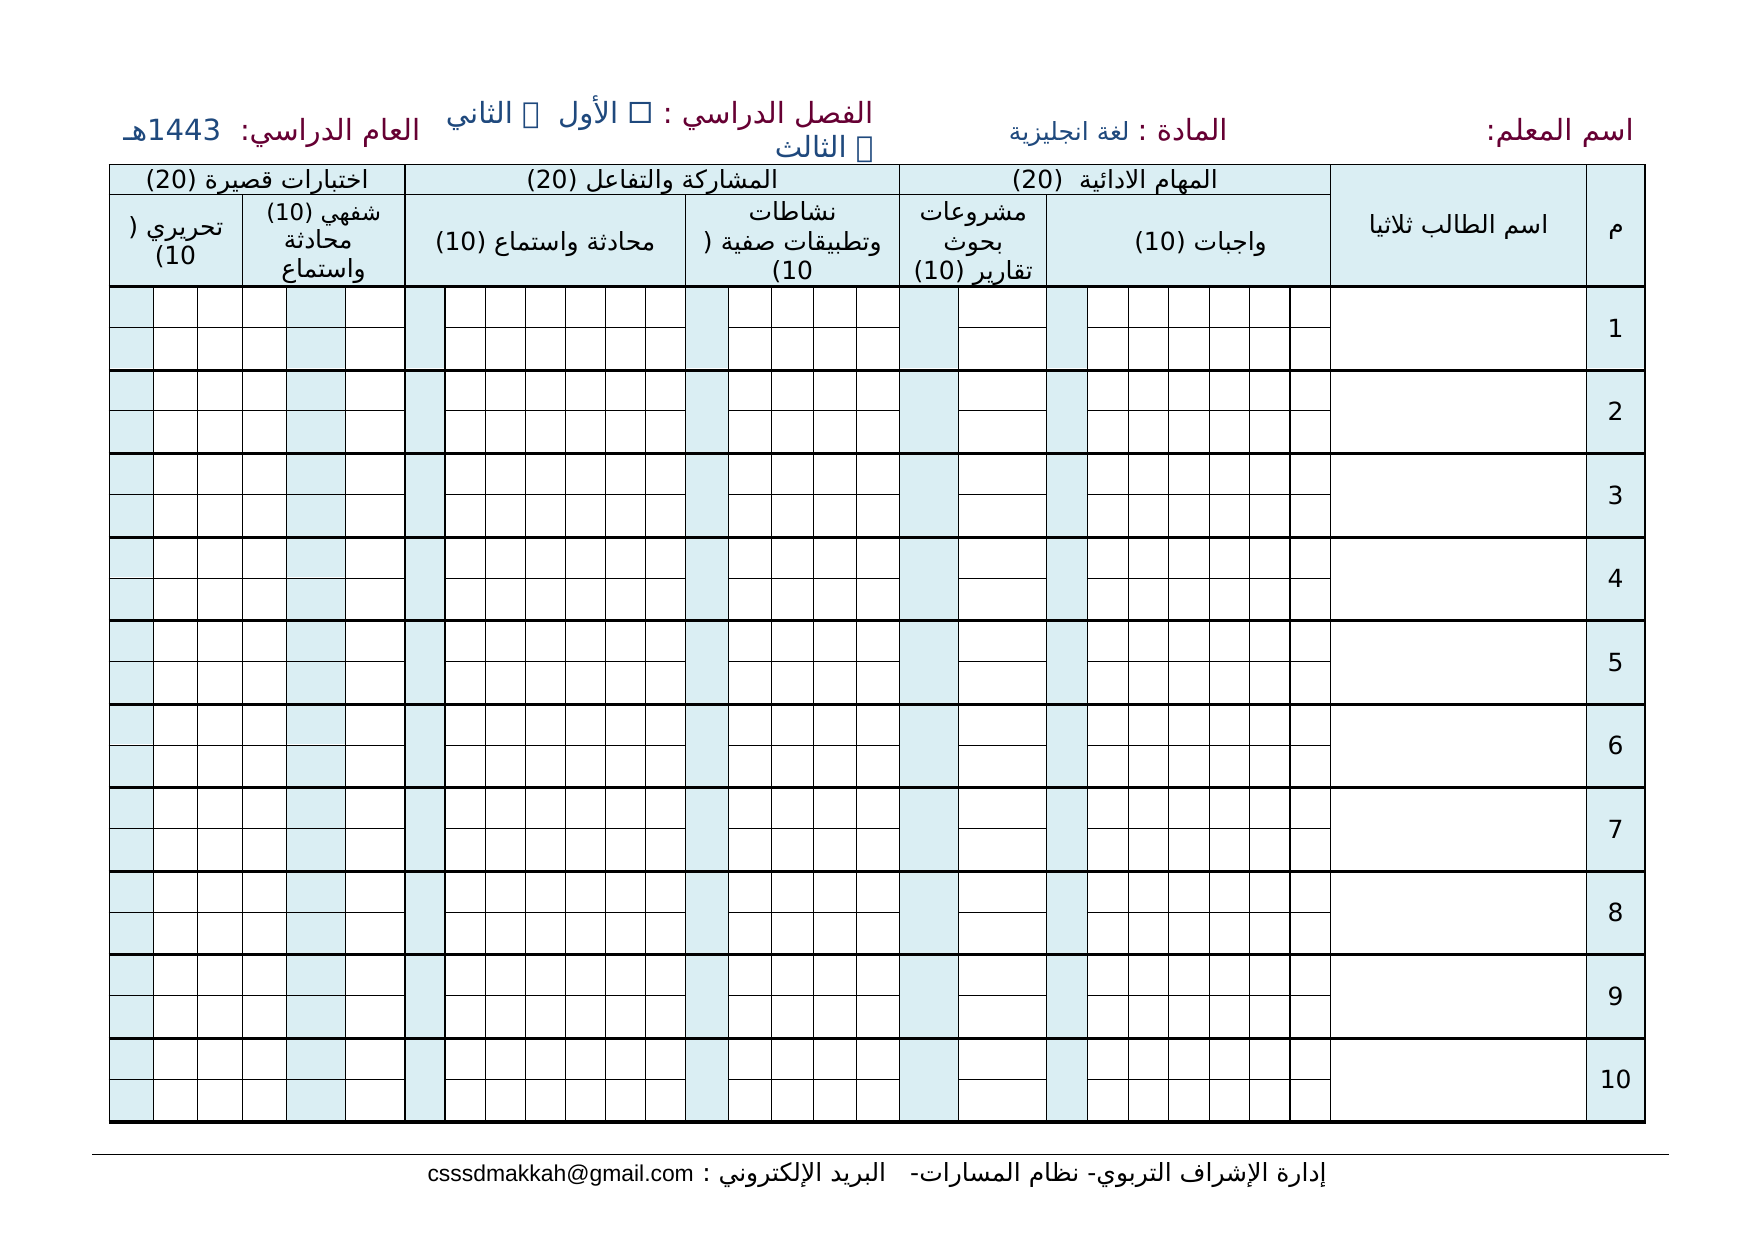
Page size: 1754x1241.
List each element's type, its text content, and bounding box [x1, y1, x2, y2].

table_cell [1291, 706, 1330, 744]
table_cell [772, 956, 813, 995]
table_cell [1129, 956, 1168, 995]
table_cell [729, 789, 771, 828]
table_cell [486, 622, 525, 661]
table_cell [1129, 455, 1168, 494]
table_cell [198, 495, 242, 536]
table_cell [686, 706, 728, 786]
table_cell [198, 288, 242, 327]
table_cell [287, 996, 345, 1037]
table_cell [1088, 622, 1128, 661]
table_cell [772, 662, 813, 703]
table_cell [526, 288, 565, 327]
table_cell [959, 372, 1046, 410]
table_cell [526, 706, 565, 744]
table_cell [346, 996, 404, 1037]
table_cell [814, 706, 856, 744]
table_cell [110, 1040, 153, 1079]
table_cell 4 [1587, 539, 1644, 619]
table_cell [1250, 789, 1289, 828]
table_cell [198, 1080, 242, 1120]
table_cell [154, 372, 197, 410]
table_cell [1250, 662, 1289, 703]
table_header المادة : لغة انجليزية [885, 96, 1239, 164]
table_cell [646, 495, 685, 536]
table_cell [772, 495, 813, 536]
table_cell [110, 495, 153, 536]
table_cell [526, 996, 565, 1037]
table_cell [857, 288, 899, 327]
table_cell [1210, 996, 1249, 1037]
table_cell [154, 328, 197, 368]
table_cell [686, 372, 728, 452]
table_cell [900, 539, 958, 619]
table_cell [1331, 956, 1586, 1037]
table_cell [243, 996, 286, 1037]
table_cell [1169, 873, 1209, 912]
table_cell [1129, 539, 1168, 577]
table_cell [959, 455, 1046, 494]
table_cell [1250, 956, 1289, 995]
table_cell [526, 913, 565, 953]
table_cell [243, 829, 286, 870]
table_cell [606, 579, 645, 619]
table_cell [857, 706, 899, 744]
table_cell [959, 913, 1046, 953]
table_cell [1291, 495, 1330, 536]
table_cell [486, 913, 525, 953]
table_cell [486, 956, 525, 995]
table_cell [486, 328, 525, 368]
table_cell [1047, 455, 1087, 536]
table_cell [198, 662, 242, 703]
table_cell [606, 288, 645, 327]
table_cell [606, 913, 645, 953]
table_cell [446, 1040, 485, 1079]
table_cell [606, 455, 645, 494]
table_cell [1169, 829, 1209, 870]
table_cell [154, 662, 197, 703]
table_cell 2 [1587, 372, 1644, 452]
table_cell [566, 328, 605, 368]
table_cell [526, 956, 565, 995]
table_cell [959, 579, 1046, 619]
table_cell [287, 579, 345, 619]
table_cell [198, 829, 242, 870]
table_cell [772, 706, 813, 744]
table_cell [1210, 579, 1249, 619]
table_cell [243, 662, 286, 703]
table_cell [1129, 579, 1168, 619]
table_cell [346, 411, 404, 452]
table_cell [346, 579, 404, 619]
table_cell [486, 455, 525, 494]
table_cell [1088, 706, 1128, 744]
table_cell [814, 579, 856, 619]
table_cell [446, 579, 485, 619]
table_cell [446, 662, 485, 703]
table_cell [959, 539, 1046, 577]
table_cell [346, 746, 404, 786]
table_cell [857, 622, 899, 661]
table_cell [446, 455, 485, 494]
table_cell [566, 913, 605, 953]
table_cell [857, 913, 899, 953]
table_cell [446, 372, 485, 410]
table_cell [243, 706, 286, 744]
table_cell [1169, 1040, 1209, 1079]
table_cell [566, 455, 605, 494]
table_cell [446, 789, 485, 828]
table_cell [1210, 662, 1249, 703]
table_cell [154, 1080, 197, 1120]
table_cell [900, 789, 958, 870]
table_cell [110, 913, 153, 953]
table_cell [1250, 495, 1289, 536]
table_cell [729, 455, 771, 494]
table_cell [243, 746, 286, 786]
table_cell [814, 829, 856, 870]
table_cell [1169, 789, 1209, 828]
table_cell [154, 956, 197, 995]
table_cell [606, 495, 645, 536]
table_cell [287, 789, 345, 828]
table_cell [526, 539, 565, 577]
table_cell [287, 746, 345, 786]
table_cell [814, 455, 856, 494]
table_cell 8 [1587, 873, 1644, 953]
table_cell [646, 1040, 685, 1079]
table_cell [287, 1040, 345, 1079]
table_header العام الدراسي: 1443هـ [109, 96, 434, 164]
table_cell [198, 913, 242, 953]
table_cell [646, 746, 685, 786]
table_cell [1210, 789, 1249, 828]
table_cell [486, 1080, 525, 1120]
table_cell [1291, 1080, 1330, 1120]
table_cell [1250, 411, 1289, 452]
table_cell [857, 746, 899, 786]
table_cell [1088, 288, 1128, 327]
table_cell [729, 913, 771, 953]
table_cell [154, 495, 197, 536]
table_cell [686, 288, 728, 368]
table_cell [857, 328, 899, 368]
table_cell [110, 372, 153, 410]
table_cell [486, 411, 525, 452]
table_cell [198, 956, 242, 995]
table_cell [566, 539, 605, 577]
table_cell [1088, 539, 1128, 577]
table_cell [772, 829, 813, 870]
table_cell [1169, 455, 1209, 494]
table_cell [729, 873, 771, 912]
table_cell [729, 1080, 771, 1120]
table_cell [243, 411, 286, 452]
table_cell [1047, 622, 1087, 703]
table_cell [1088, 996, 1128, 1037]
table_cell [814, 288, 856, 327]
table_cell [406, 372, 444, 452]
table_cell واجبات (10) [1047, 195, 1330, 285]
table_cell [406, 622, 444, 703]
table_cell المهام الادائية (20) [900, 165, 1330, 194]
table_cell [1088, 913, 1128, 953]
table_cell [772, 539, 813, 577]
table_cell [198, 789, 242, 828]
table_cell [646, 913, 685, 953]
table_cell [646, 706, 685, 744]
table_cell [686, 956, 728, 1037]
table_cell [198, 455, 242, 494]
table_cell [446, 706, 485, 744]
table_cell [772, 913, 813, 953]
table_cell [606, 1080, 645, 1120]
table_cell [1250, 746, 1289, 786]
table_cell [729, 829, 771, 870]
table_cell [243, 622, 286, 661]
table_cell [243, 873, 286, 912]
table_cell [1047, 706, 1087, 786]
table_cell [446, 746, 485, 786]
table_cell [566, 746, 605, 786]
table_cell [857, 1080, 899, 1120]
table_cell [198, 539, 242, 577]
table_cell [959, 1080, 1046, 1120]
table_cell [1331, 288, 1586, 368]
table_cell [1291, 746, 1330, 786]
table_cell [243, 328, 286, 368]
table_cell [646, 873, 685, 912]
table_cell [446, 328, 485, 368]
table_cell [566, 662, 605, 703]
table_cell [646, 455, 685, 494]
table_cell [1088, 873, 1128, 912]
table_cell [814, 746, 856, 786]
table_cell [198, 706, 242, 744]
table_cell [346, 1040, 404, 1079]
table_cell [1088, 662, 1128, 703]
table_cell المشاركة والتفاعل (20) [406, 165, 899, 194]
table_cell [346, 622, 404, 661]
table_cell [959, 706, 1046, 744]
table_cell [772, 372, 813, 410]
table_cell [243, 1080, 286, 1120]
table_cell [772, 789, 813, 828]
table_cell 5 [1587, 622, 1644, 703]
table_cell [486, 873, 525, 912]
table_cell [729, 372, 771, 410]
table_cell [814, 913, 856, 953]
table_cell [606, 662, 645, 703]
table_cell [1210, 746, 1249, 786]
table_cell 10 [1587, 1040, 1644, 1120]
table_cell [1088, 411, 1128, 452]
table_cell [900, 706, 958, 786]
table_cell [959, 288, 1046, 327]
table_cell [1088, 495, 1128, 536]
table_cell [857, 829, 899, 870]
table_cell [1331, 873, 1586, 953]
table_cell [1129, 746, 1168, 786]
table_cell [729, 288, 771, 327]
table_cell [198, 996, 242, 1037]
table_cell [406, 789, 444, 870]
table_cell [606, 539, 645, 577]
table_cell [1129, 706, 1168, 744]
table_cell [1129, 1040, 1168, 1079]
table_cell [1250, 372, 1289, 410]
table_cell [526, 662, 565, 703]
table_cell [406, 288, 444, 368]
table_cell [606, 622, 645, 661]
table_cell [959, 328, 1046, 368]
table_cell [900, 455, 958, 536]
table_cell [1088, 328, 1128, 368]
table_cell [526, 579, 565, 619]
table_cell [814, 789, 856, 828]
table_cell [446, 495, 485, 536]
table_cell [1250, 706, 1289, 744]
table_cell [287, 956, 345, 995]
table_cell [154, 873, 197, 912]
table_cell [110, 622, 153, 661]
table_cell [959, 873, 1046, 912]
table_cell [154, 455, 197, 494]
table_cell [526, 789, 565, 828]
table_cell [900, 956, 958, 1037]
table_cell [1250, 1040, 1289, 1079]
table_cell [346, 662, 404, 703]
table_cell [346, 495, 404, 536]
table_cell [406, 873, 444, 953]
table_cell [198, 579, 242, 619]
table_cell [446, 956, 485, 995]
table_cell [243, 1040, 286, 1079]
table_cell [154, 706, 197, 744]
table_cell [243, 455, 286, 494]
table_cell [857, 579, 899, 619]
table_cell [406, 1040, 444, 1120]
table_cell [814, 622, 856, 661]
table_cell [772, 746, 813, 786]
table_cell [154, 829, 197, 870]
table_cell 1 [1587, 288, 1644, 368]
table_cell 3 [1587, 455, 1644, 536]
table_cell [526, 746, 565, 786]
table_cell [814, 956, 856, 995]
table_cell [198, 622, 242, 661]
table_cell [526, 372, 565, 410]
table_cell [1129, 873, 1168, 912]
table_cell [110, 539, 153, 577]
table_cell [243, 539, 286, 577]
table_cell [110, 328, 153, 368]
table_cell [566, 873, 605, 912]
table_cell [646, 1080, 685, 1120]
table_cell [287, 495, 345, 536]
table_cell [1169, 328, 1209, 368]
table_cell [1250, 913, 1289, 953]
table_cell [1210, 913, 1249, 953]
table_cell [346, 956, 404, 995]
table_cell [154, 411, 197, 452]
table_cell [243, 288, 286, 327]
table_cell [772, 288, 813, 327]
table_cell مشروعات بحوث تقارير (10) [900, 195, 1046, 285]
table_cell [857, 539, 899, 577]
table_cell [446, 829, 485, 870]
table_cell [486, 288, 525, 327]
table_cell [1088, 579, 1128, 619]
table_cell [857, 372, 899, 410]
table_cell [772, 579, 813, 619]
table_cell [900, 873, 958, 953]
table_cell [606, 789, 645, 828]
table_cell [646, 662, 685, 703]
table_cell [1210, 539, 1249, 577]
table_cell [729, 539, 771, 577]
table_cell [406, 956, 444, 1037]
table_cell [154, 622, 197, 661]
table_cell [287, 372, 345, 410]
table_cell [1210, 1040, 1249, 1079]
table_cell [1129, 913, 1168, 953]
table_cell [1047, 372, 1087, 452]
table_cell [1129, 662, 1168, 703]
table_cell [857, 873, 899, 912]
table_cell [486, 539, 525, 577]
table_cell [1210, 411, 1249, 452]
table_cell [287, 873, 345, 912]
table_cell [346, 706, 404, 744]
table_cell [1088, 746, 1128, 786]
table_cell [646, 622, 685, 661]
table_cell [1291, 372, 1330, 410]
table_cell [814, 539, 856, 577]
table_cell [1088, 789, 1128, 828]
table_cell [154, 1040, 197, 1079]
table_cell [526, 411, 565, 452]
table_cell [346, 455, 404, 494]
table_cell [486, 706, 525, 744]
table_cell [526, 873, 565, 912]
table_cell [110, 956, 153, 995]
table_cell [1088, 1080, 1128, 1120]
table_cell [686, 455, 728, 536]
table_cell [566, 956, 605, 995]
table_cell [686, 1040, 728, 1120]
table_cell [526, 455, 565, 494]
table_cell [346, 539, 404, 577]
table_cell [857, 411, 899, 452]
table_cell [1291, 913, 1330, 953]
table_cell [1250, 829, 1289, 870]
table_cell [287, 622, 345, 661]
table_cell [1331, 539, 1586, 619]
table_cell [110, 706, 153, 744]
table_cell [446, 996, 485, 1037]
table_cell [729, 411, 771, 452]
table_cell م [1587, 165, 1644, 285]
table_cell [772, 455, 813, 494]
table_cell 7 [1587, 789, 1644, 870]
table_cell [959, 746, 1046, 786]
table_cell [1210, 328, 1249, 368]
table_cell [1291, 622, 1330, 661]
table_cell [1331, 706, 1586, 786]
table_cell [1331, 622, 1586, 703]
table_cell [346, 1080, 404, 1120]
table_cell [857, 789, 899, 828]
table_cell [287, 1080, 345, 1120]
table_cell [406, 706, 444, 786]
table_cell [606, 1040, 645, 1079]
table_cell [1250, 455, 1289, 494]
table_cell [646, 829, 685, 870]
table_cell [566, 622, 605, 661]
table_cell [959, 829, 1046, 870]
table_cell [1169, 662, 1209, 703]
table_cell [198, 411, 242, 452]
table_cell [446, 288, 485, 327]
table_cell [1250, 622, 1289, 661]
table_cell [566, 495, 605, 536]
table_cell [287, 913, 345, 953]
table_cell [1250, 996, 1289, 1037]
table_cell [1047, 1040, 1087, 1120]
table_cell [566, 996, 605, 1037]
table_cell [446, 873, 485, 912]
table_cell [646, 996, 685, 1037]
table_cell [287, 455, 345, 494]
table_cell [110, 829, 153, 870]
table_cell [646, 579, 685, 619]
table_cell [1169, 288, 1209, 327]
table_cell [486, 1040, 525, 1079]
table_cell [287, 706, 345, 744]
table_cell [606, 328, 645, 368]
table_cell [857, 956, 899, 995]
table_cell نشاطات وتطبيقات صفية (10) [686, 195, 899, 285]
table_cell [772, 328, 813, 368]
table_cell [154, 789, 197, 828]
table_cell [110, 996, 153, 1037]
table_cell [110, 411, 153, 452]
table_cell [486, 829, 525, 870]
table_cell [606, 956, 645, 995]
table_cell [772, 411, 813, 452]
table_cell [1047, 956, 1087, 1037]
table_cell [110, 455, 153, 494]
table_cell [566, 579, 605, 619]
table_cell [110, 746, 153, 786]
table_cell [814, 1080, 856, 1120]
table_cell [959, 996, 1046, 1037]
table_cell محادثة واستماع (10) [406, 195, 685, 285]
table_cell [1129, 622, 1168, 661]
table_cell [646, 539, 685, 577]
table_cell [486, 372, 525, 410]
table_cell [1088, 829, 1128, 870]
table_cell [646, 372, 685, 410]
table_cell [1047, 789, 1087, 870]
table_cell [346, 288, 404, 327]
table_cell [729, 706, 771, 744]
table_cell [287, 662, 345, 703]
table_cell [814, 411, 856, 452]
table_cell [1250, 288, 1289, 327]
table_cell [406, 455, 444, 536]
table_cell [243, 913, 286, 953]
table_cell [1088, 455, 1128, 494]
table_cell [1291, 579, 1330, 619]
table_cell [526, 495, 565, 536]
table_cell [243, 579, 286, 619]
table_header اسم المعلم: [1239, 96, 1645, 164]
table_cell [526, 622, 565, 661]
table_cell [857, 662, 899, 703]
table_cell [110, 789, 153, 828]
table_cell [1291, 789, 1330, 828]
table_cell [1210, 956, 1249, 995]
table_cell [198, 1040, 242, 1079]
table_cell [1129, 288, 1168, 327]
table_cell [606, 706, 645, 744]
table_cell [566, 829, 605, 870]
table_cell [1169, 913, 1209, 953]
table_cell [1047, 288, 1087, 368]
table_cell [1291, 956, 1330, 995]
table_cell شفهي (10) محادثة واستماع [243, 195, 404, 285]
table_cell [729, 495, 771, 536]
table_cell [1129, 495, 1168, 536]
table_cell [814, 996, 856, 1037]
table_cell [1250, 1080, 1289, 1120]
table_cell [446, 622, 485, 661]
table_cell [857, 455, 899, 494]
table_cell [814, 662, 856, 703]
table_cell [154, 579, 197, 619]
table_cell [1331, 372, 1586, 452]
table_cell [1088, 372, 1128, 410]
table_cell [772, 996, 813, 1037]
table_cell [1210, 495, 1249, 536]
table_cell [287, 829, 345, 870]
table_cell [526, 1040, 565, 1079]
table_cell [198, 372, 242, 410]
table_cell [1129, 372, 1168, 410]
table_cell [1210, 706, 1249, 744]
table_cell [1169, 372, 1209, 410]
table_cell [110, 1080, 153, 1120]
table_cell [606, 372, 645, 410]
table_cell [1169, 539, 1209, 577]
table_cell [566, 1080, 605, 1120]
table_cell [900, 622, 958, 703]
table_cell [1210, 873, 1249, 912]
table_cell [686, 539, 728, 619]
table_cell [486, 579, 525, 619]
table_cell [486, 662, 525, 703]
table_cell [110, 579, 153, 619]
table_cell [154, 913, 197, 953]
table_cell [346, 328, 404, 368]
table_cell [729, 1040, 771, 1079]
table_cell [446, 539, 485, 577]
table_cell [1169, 706, 1209, 744]
table_cell [346, 873, 404, 912]
table_cell [1169, 411, 1209, 452]
table_cell [346, 913, 404, 953]
table_cell [857, 996, 899, 1037]
table_cell [1291, 328, 1330, 368]
table_cell [446, 913, 485, 953]
table_cell اسم الطالب ثلاثيا [1331, 165, 1586, 285]
table_cell [243, 372, 286, 410]
table_cell [1291, 411, 1330, 452]
table_cell [686, 789, 728, 870]
table_cell [814, 495, 856, 536]
table_cell [686, 873, 728, 953]
table_cell [1331, 455, 1586, 536]
table_cell [566, 1040, 605, 1079]
table_cell [1210, 288, 1249, 327]
table_cell [1088, 1040, 1128, 1079]
table_cell [1169, 996, 1209, 1037]
table_cell [646, 288, 685, 327]
table_cell [686, 622, 728, 703]
table_cell [1291, 873, 1330, 912]
table_cell [857, 1040, 899, 1079]
table_cell [486, 746, 525, 786]
table_cell [287, 411, 345, 452]
table_cell [1169, 956, 1209, 995]
table_cell [646, 328, 685, 368]
table_cell [900, 288, 958, 368]
table_cell [606, 873, 645, 912]
table_cell [1250, 328, 1289, 368]
table_cell [154, 288, 197, 327]
table_cell [1129, 411, 1168, 452]
table_cell [1291, 996, 1330, 1037]
table_cell [646, 411, 685, 452]
table_cell [1210, 622, 1249, 661]
table_cell [1291, 829, 1330, 870]
table_cell [814, 372, 856, 410]
table_cell [110, 288, 153, 327]
table_cell [814, 328, 856, 368]
table_cell [1129, 328, 1168, 368]
table_cell [959, 956, 1046, 995]
table_cell [729, 956, 771, 995]
table_cell [959, 789, 1046, 828]
table_cell [1331, 789, 1586, 870]
table_cell [606, 411, 645, 452]
table_header الفصل الدراسي : الأول الثاني الثالث [434, 96, 884, 164]
table_cell [446, 411, 485, 452]
table_cell [154, 746, 197, 786]
table_cell [406, 539, 444, 619]
table_cell [110, 662, 153, 703]
table_cell [198, 873, 242, 912]
table_cell [446, 1080, 485, 1120]
table_cell [566, 372, 605, 410]
table_cell [729, 622, 771, 661]
table_cell [566, 789, 605, 828]
table_cell [1169, 579, 1209, 619]
table_cell [1210, 1080, 1249, 1120]
table_cell [959, 495, 1046, 536]
table_cell [959, 622, 1046, 661]
table_cell 6 [1587, 706, 1644, 786]
table_cell [1129, 789, 1168, 828]
table_cell [814, 873, 856, 912]
table_cell [857, 495, 899, 536]
table_cell [1169, 746, 1209, 786]
table_cell [154, 996, 197, 1037]
table_cell [287, 328, 345, 368]
table_cell [1169, 1080, 1209, 1120]
table_cell [1291, 539, 1330, 577]
table_cell [243, 789, 286, 828]
table_cell تحريري (10) [110, 195, 242, 285]
table_cell [772, 1080, 813, 1120]
table_cell [729, 662, 771, 703]
table_cell [287, 288, 345, 327]
table_cell [606, 996, 645, 1037]
table_cell [346, 829, 404, 870]
table_cell [566, 411, 605, 452]
table_cell [646, 956, 685, 995]
table_cell [1331, 1040, 1586, 1120]
table_cell [959, 662, 1046, 703]
table_cell [243, 956, 286, 995]
table_cell [959, 1040, 1046, 1079]
table_cell [1210, 455, 1249, 494]
table_cell [198, 328, 242, 368]
table_cell [729, 328, 771, 368]
table_cell [1210, 372, 1249, 410]
table_cell [346, 789, 404, 828]
table_cell [526, 829, 565, 870]
table_cell [566, 288, 605, 327]
table_cell [1250, 873, 1289, 912]
table_cell [900, 1040, 958, 1120]
table_cell [1129, 1080, 1168, 1120]
table_cell [1210, 829, 1249, 870]
table_cell [346, 372, 404, 410]
table_cell [154, 539, 197, 577]
table_cell [900, 372, 958, 452]
table_cell [729, 996, 771, 1037]
table_cell [606, 746, 645, 786]
table_cell [526, 1080, 565, 1120]
table_cell [1169, 495, 1209, 536]
table_cell [486, 789, 525, 828]
table_cell [1291, 662, 1330, 703]
table_cell [772, 873, 813, 912]
table_cell [1088, 956, 1128, 995]
table_cell [606, 829, 645, 870]
table_cell [486, 495, 525, 536]
table_cell [729, 746, 771, 786]
table_cell [1291, 288, 1330, 327]
table_cell [526, 328, 565, 368]
table_cell [729, 579, 771, 619]
table_cell [198, 746, 242, 786]
table_cell [566, 706, 605, 744]
table_cell [1291, 455, 1330, 494]
table_cell اختبارات قصيرة (20) [110, 165, 404, 194]
table_cell [772, 622, 813, 661]
table_cell [772, 1040, 813, 1079]
table_cell [110, 873, 153, 912]
table_cell 9 [1587, 956, 1644, 1037]
table_cell [1047, 539, 1087, 619]
table_cell [243, 495, 286, 536]
table_cell [1250, 539, 1289, 577]
table_cell [1250, 579, 1289, 619]
table_cell [814, 1040, 856, 1079]
table_cell [1291, 1040, 1330, 1079]
table_cell [287, 539, 345, 577]
table_cell [1047, 873, 1087, 953]
table_cell [486, 996, 525, 1037]
table_cell [1169, 622, 1209, 661]
table_cell [959, 411, 1046, 452]
table_cell [1129, 996, 1168, 1037]
table_cell [1129, 829, 1168, 870]
table_cell [646, 789, 685, 828]
